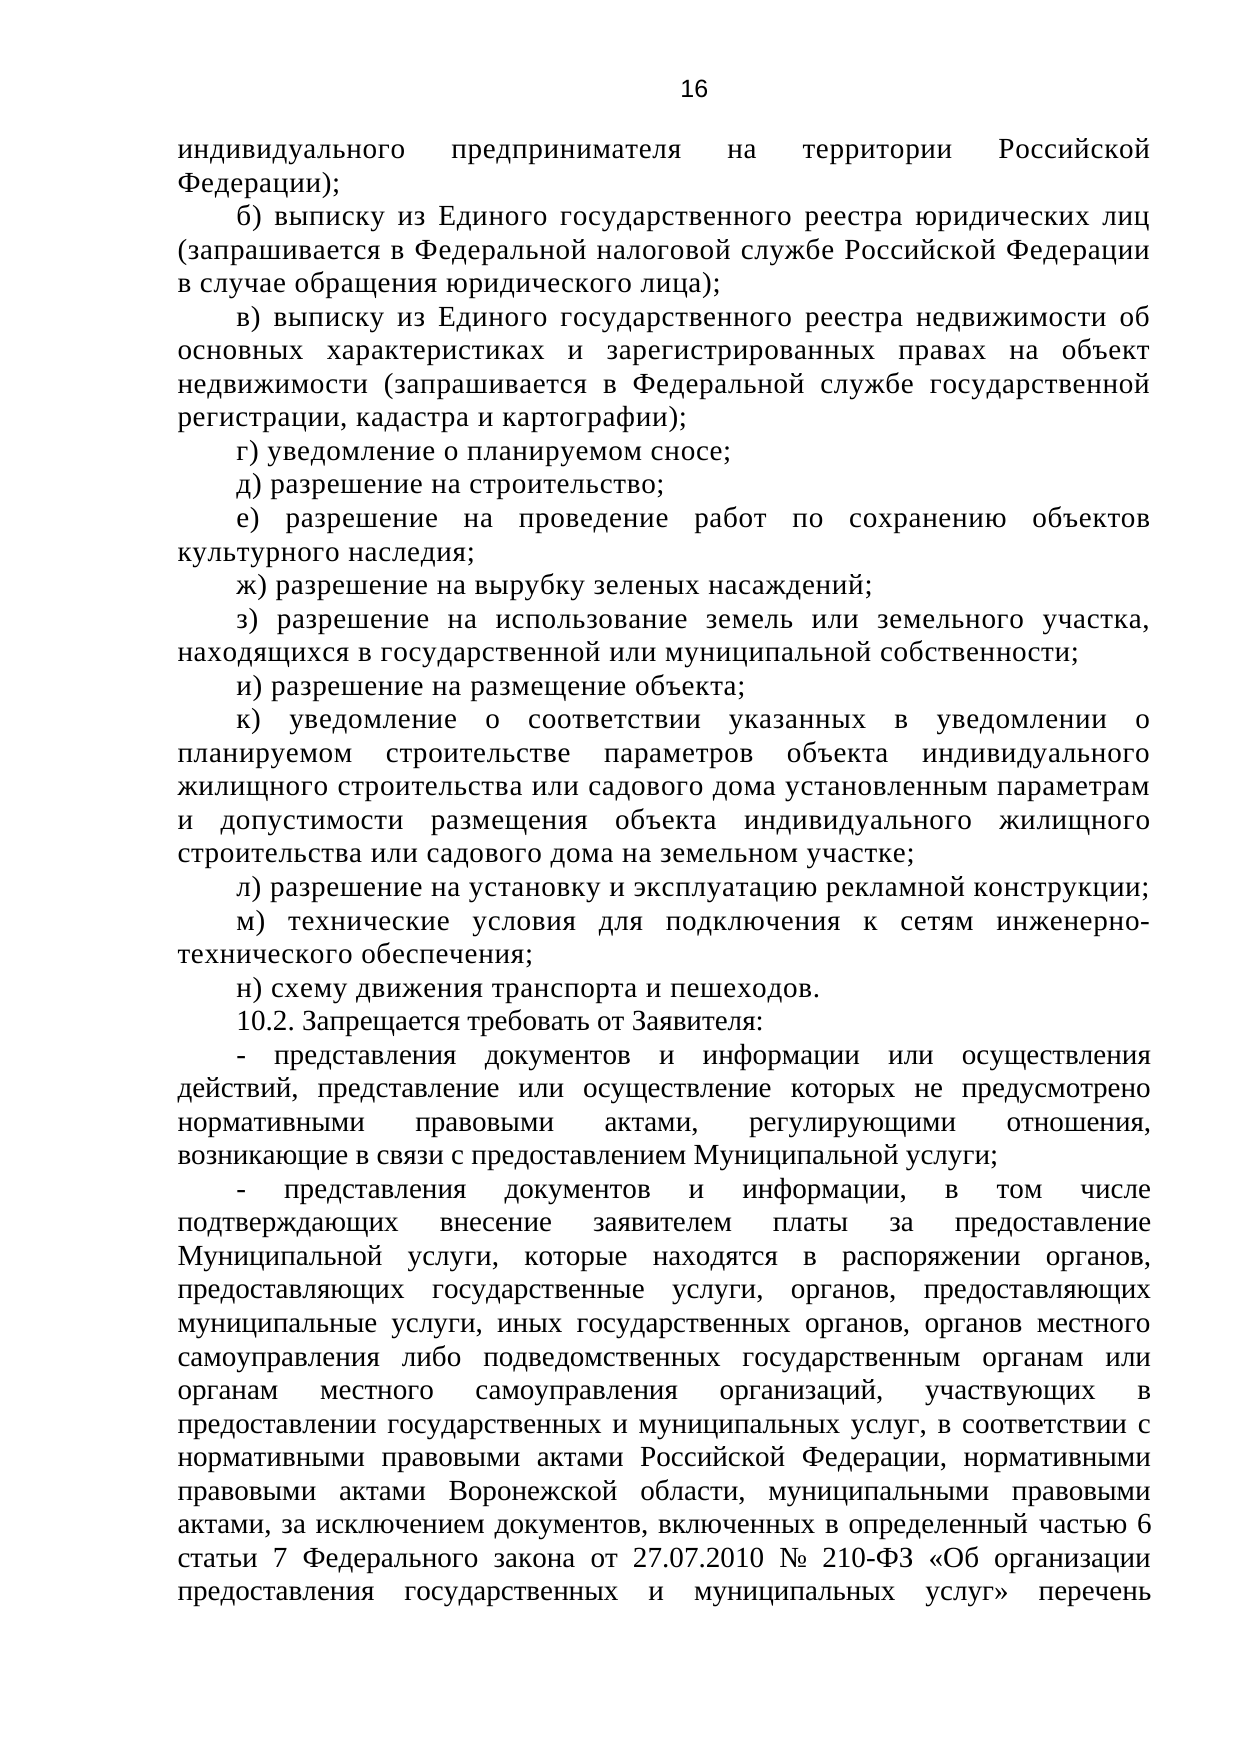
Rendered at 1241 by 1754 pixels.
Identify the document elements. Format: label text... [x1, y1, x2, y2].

list 10.2. Запрещается требовать от Заявителя: [177, 1003, 1152, 1037]
text ж) разрешение на вырубку зеленых насаждений; [177, 567, 1152, 601]
text б) выписку из Единого государственного реестра юридических лиц (запрашивается в Федеральной налоговой службе Российской Федерации в случае обращения юридического лица); [177, 198, 1152, 299]
text - представления документов и информации или осуществления действий, представление или осуществление которых не предусмотрено нормативными правовыми актами, регулирующими отношения, возникающие в связи с предоставлением Муниципальной услуги; [177, 1037, 1152, 1171]
text м) технические условия для подключения к сетям инженерно- технического обеспечения; [177, 903, 1152, 970]
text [177, 131, 1152, 198]
text л) разрешение на установку и эксплуатацию рекламной конструкции; [177, 869, 1152, 903]
text е) разрешение на проведение работ по сохранению объектов культурного наследия; [177, 500, 1152, 567]
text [177, 1171, 1152, 1607]
text и) разрешение на размещение объекта; [177, 668, 1152, 701]
text з) разрешение на использование земель или земельного участка, находящихся в государственной или муниципальной собственности; [177, 601, 1152, 668]
text г) уведомление о планируемом сносе; [177, 433, 1152, 467]
text н) схему движения транспорта и пешеходов. [177, 970, 1152, 1003]
text д) разрешение на строительство; [177, 467, 1152, 500]
text в) выписку из Единого государственного реестра недвижимости об основных характеристиках и зарегистрированных правах на объект недвижимости (запрашивается в Федеральной службе государственной регистрации, кадастра и картографии); [177, 299, 1152, 433]
text к) уведомление о соответствии указанных в уведомлении о планируемом строительстве параметров объекта индивидуального жилищного строительства или садового дома установленным параметрам и допустимости размещения объекта индивидуального жилищного строительства или садового дома на земельном участке; [177, 701, 1152, 869]
